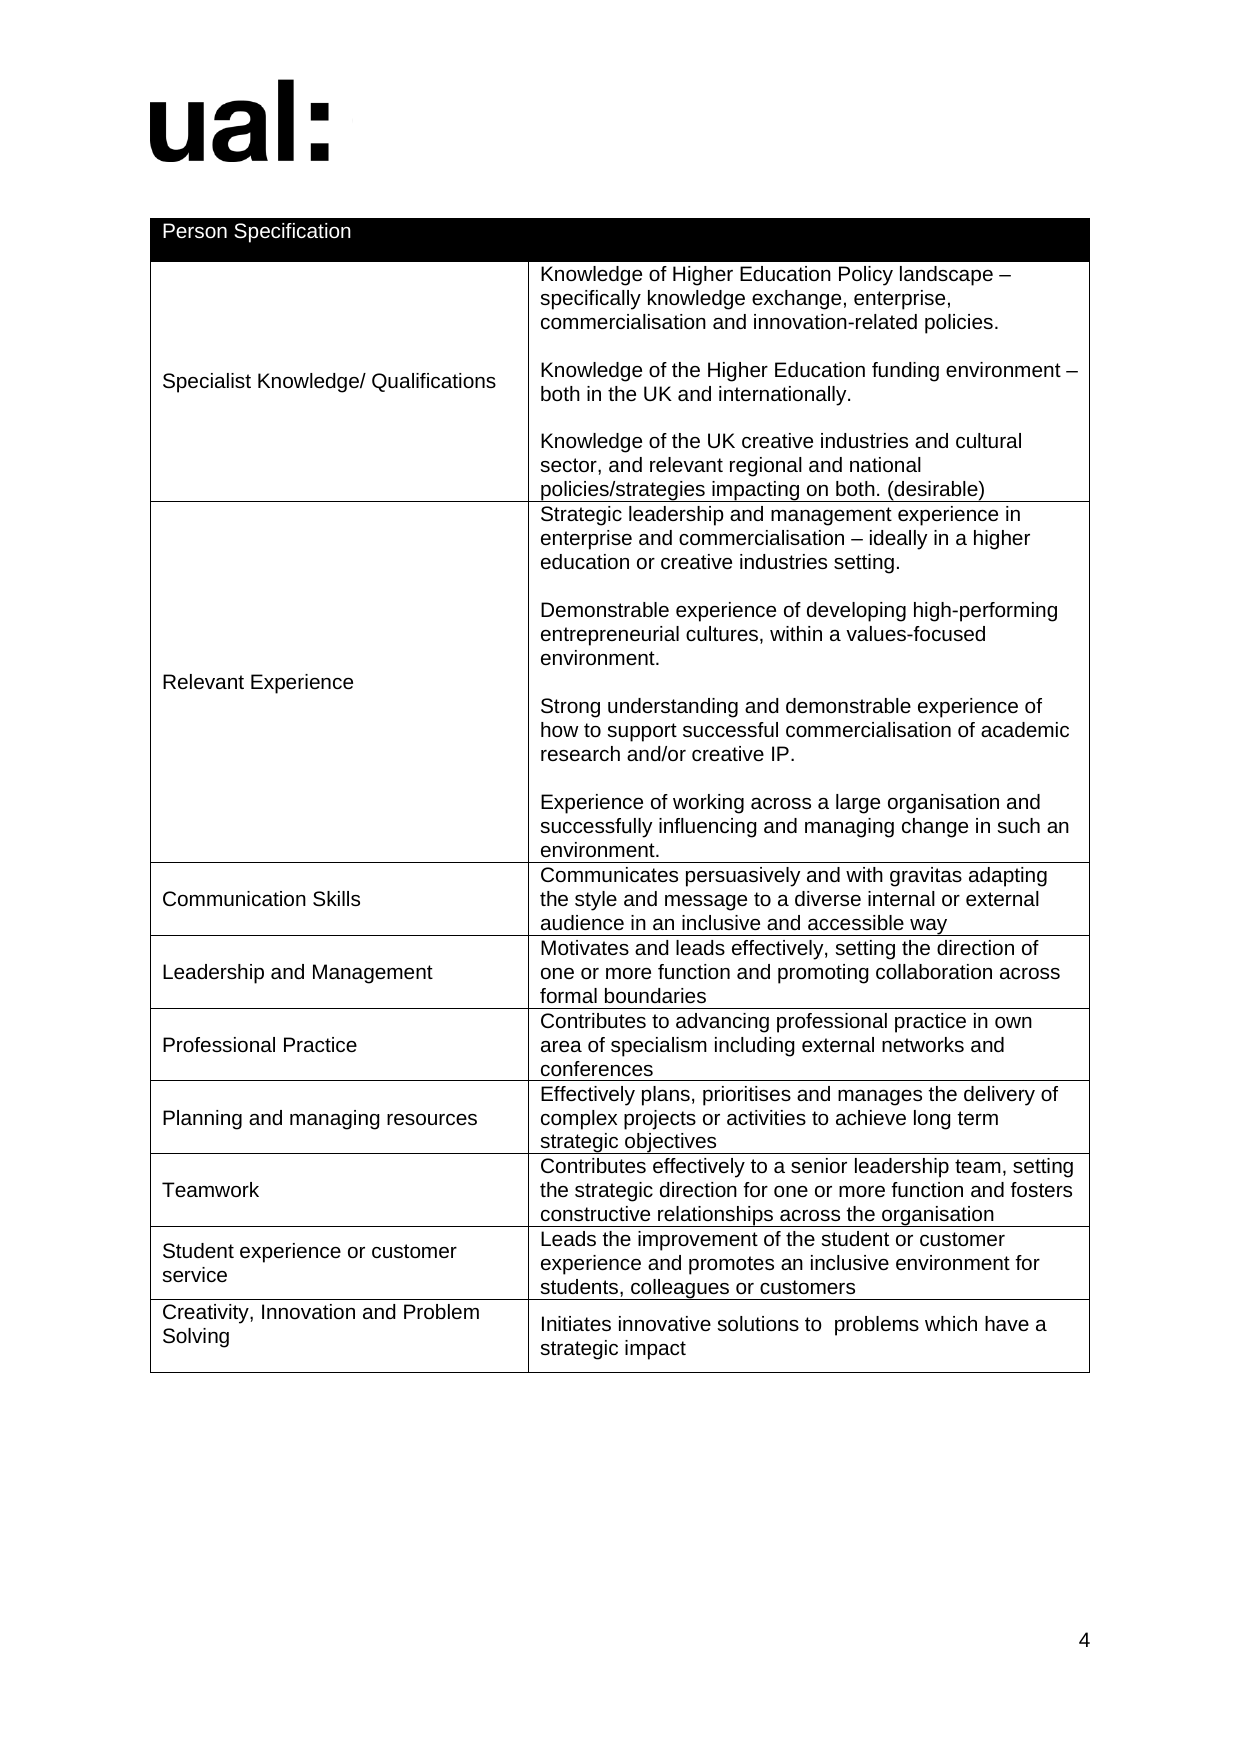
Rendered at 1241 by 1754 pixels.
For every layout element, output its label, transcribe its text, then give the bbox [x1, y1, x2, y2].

table_cell Teamwork [151, 1154, 528, 1226]
table_header Person Specification [151, 219, 1089, 261]
table_cell Planning and managing resources [151, 1081, 528, 1153]
table_cell Contributes effectively to a senior leadership team, setting the strategic direction for one or more function and fosters constructive relationships across the organisation [529, 1154, 1089, 1226]
table_cell Motivates and leads effectively, setting the direction of one or more function and promoting collaboration across formal boundaries [529, 936, 1089, 1007]
table_cell Effectively plans, prioritises and manages the delivery of complex projects or activities to achieve long term strategic objectives [529, 1081, 1089, 1153]
table_cell Contributes to advancing professional practice in own area of specialism including external networks and conferences [529, 1009, 1089, 1080]
table_cell Communicates persuasively and with gravitas adapting the style and message to a diverse internal or external audience in an inclusive and accessible way [529, 863, 1089, 934]
table_cell Professional Practice [151, 1009, 528, 1080]
table_cell Knowledge of Higher Education Policy landscape – specifically knowledge exchange, enterprise, commercialisation and innovation-related policies. Knowledge of the Higher Education funding environment – both in the UK and internationally. Knowledge of the UK creative industries and cultural sector, and relevant regional and national policies/strategies impacting on both. (desirable) [529, 262, 1089, 501]
table_cell Strategic leadership and management experience in enterprise and commercialisation – ideally in a higher education or creative industries setting. Demonstrable experience of developing high-performing entrepreneurial cultures, within a values-focused environment. Strong understanding and demonstrable experience of how to support successful commercialisation of academic research and/or creative IP. Experience of working across a large organisation and successfully influencing and managing change in such an environment. [529, 502, 1089, 862]
table_cell Specialist Knowledge/ Qualifications [151, 262, 528, 501]
table_cell Communication Skills [151, 863, 528, 934]
table_cell Creativity, Innovation and Problem Solving [151, 1300, 528, 1372]
table_cell Relevant Experience [151, 502, 528, 862]
table_cell Initiates innovative solutions to problems which have a strategic impact [529, 1300, 1089, 1372]
table_cell Leadership and Management [151, 936, 528, 1007]
table_cell Student experience or customer service [151, 1227, 528, 1299]
picture [150, 73, 353, 162]
table_cell Leads the improvement of the student or customer experience and promotes an inclusive environment for students, colleagues or customers [529, 1227, 1089, 1299]
